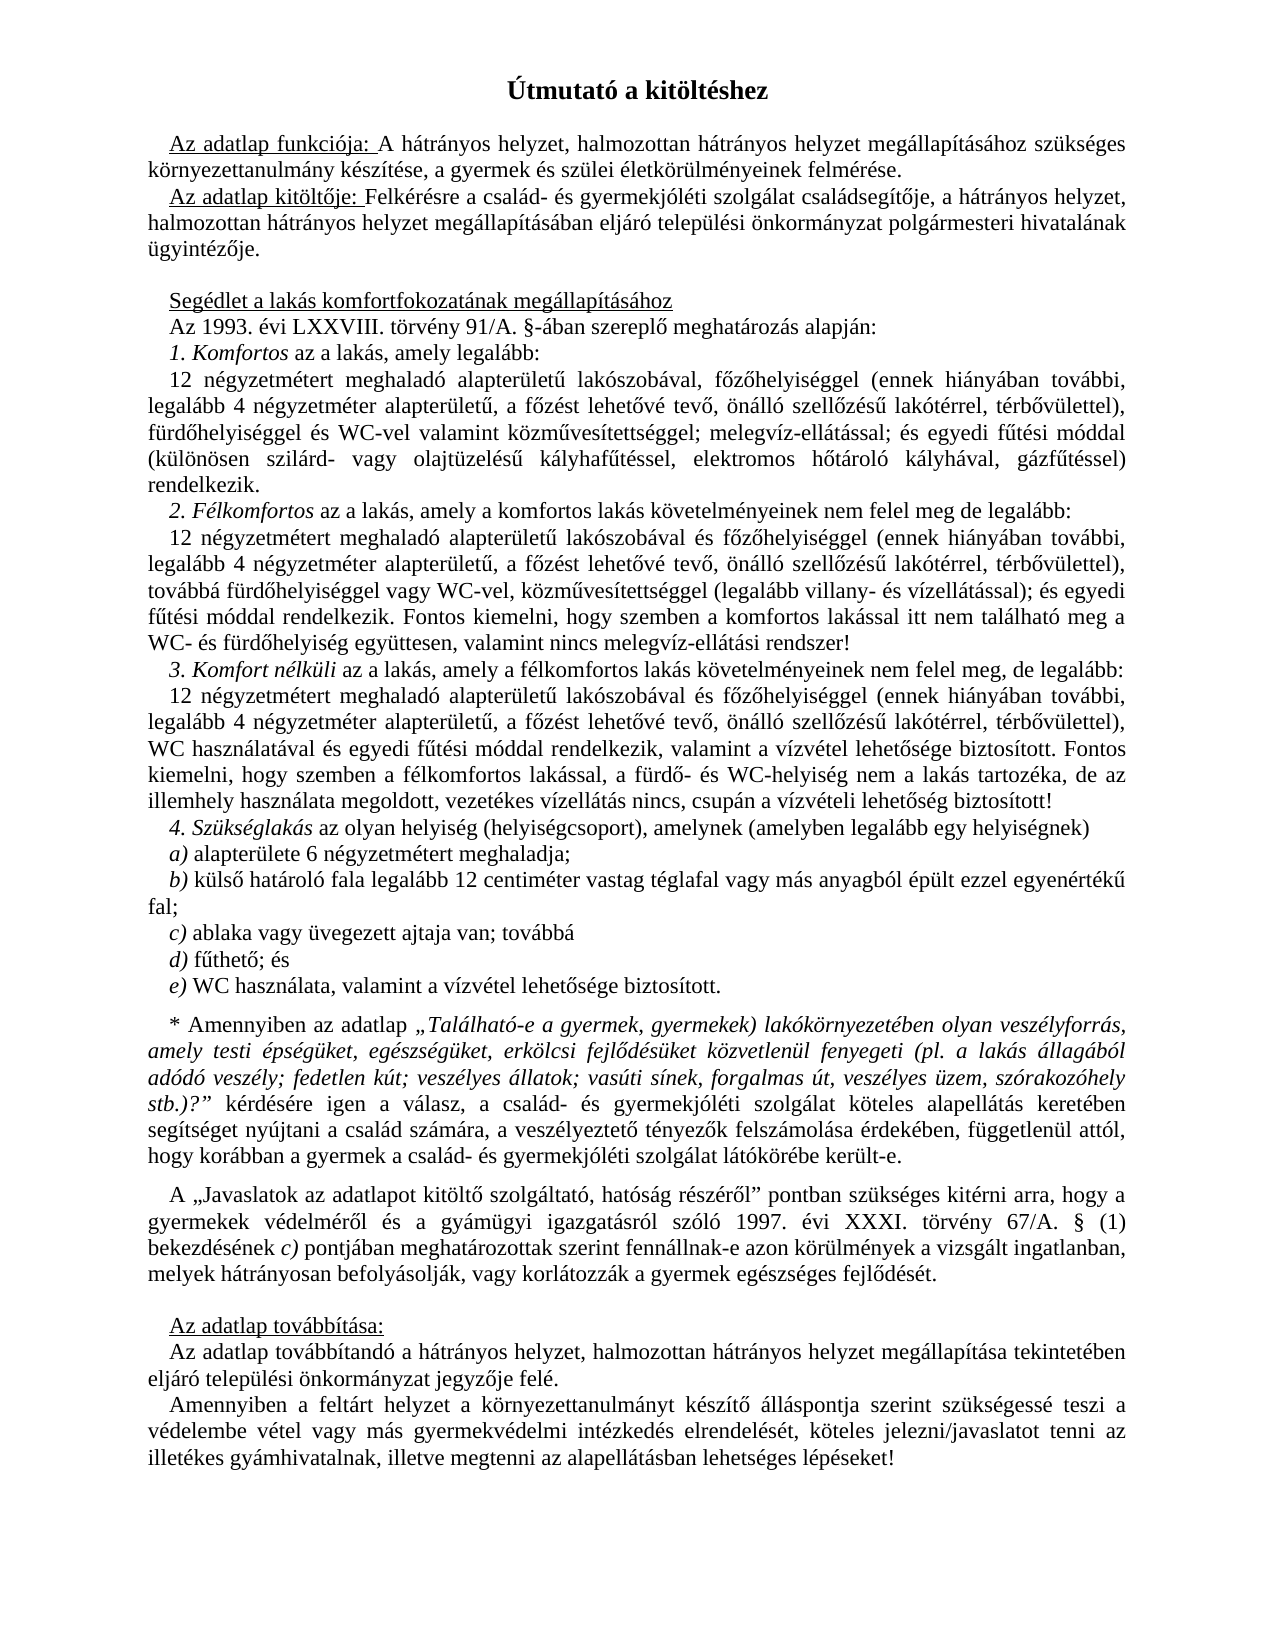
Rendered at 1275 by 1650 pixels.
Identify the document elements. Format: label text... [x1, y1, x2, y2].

text Az 1993. évi LXXVIII. törvény 91/A. §-ában szereplő meghatározás alapján: [148, 313, 1127, 339]
text Amennyiben a feltárt helyzet a környezettanulmányt készítő álláspontja szerint szükségessé teszi a védelembe vétel vagy más gyermekvédelmi intézkedés elrendelését, köteles jelezni/javaslatot tenni az illetékes gyámhivatalnak, illetve megtenni az alapellátásban lehetséges lépéseket! [148, 1391, 1127, 1470]
text e) WC használata, valamint a vízvétel lehetősége biztosított. [148, 972, 1127, 998]
text a) alapterülete 6 négyzetmétert meghaladja; [148, 840, 1127, 867]
text Az adatlap kitöltője: Felkérésre a család- és gyermekjóléti szolgálat családsegítője, a hátrányos helyzet, halmozottan hátrányos helyzet megállapításában eljáró települési önkormányzat polgármesteri hivatalának ügyintézője. [148, 183, 1127, 262]
text Az adatlap továbbítása: [148, 1312, 1127, 1338]
text d) fűthető; és [148, 946, 1127, 972]
text Útmutató a kitöltéshez [148, 74, 1127, 105]
text Segédlet a lakás komfortfokozatának megállapításához [148, 287, 1127, 313]
text 12 négyzetmétert meghaladó alapterületű lakószobával és főzőhelyiséggel (ennek hiányában további, legalább 4 négyzetméter alapterületű, a főzést lehetővé tevő, önálló szellőzésű lakótérrel, térbővülettel), továbbá fürdőhelyiséggel vagy WC-vel, közművesítettséggel (legalább villany- és vízellátással); és egyedi fűtési móddal rendelkezik. Fontos kiemelni, hogy szemben a komfortos lakással itt nem található meg a WC- és fürdőhelyiség együttesen, valamint nincs melegvíz-ellátási rendszer! [148, 524, 1127, 656]
text 12 négyzetmétert meghaladó alapterületű lakószobával, főzőhelyiséggel (ennek hiányában további, legalább 4 négyzetméter alapterületű, a főzést lehetővé tevő, önálló szellőzésű lakótérrel, térbővülettel), fürdőhelyiséggel és WC-vel valamint közművesítettséggel; melegvíz-ellátással; és egyedi fűtési móddal (különösen szilárd- vagy olajtüzelésű kályhafűtéssel, elektromos hőtároló kályhával, gázfűtéssel) rendelkezik. [148, 366, 1127, 498]
text * Amennyiben az adatlap „Található-e a gyermek, gyermekek) lakókörnyezetében olyan veszélyforrás, amely testi épségüket, egészségüket, erkölcsi fejlődésüket közvetlenül fenyegeti (pl. a lakás állagából adódó veszély; fedetlen kút; veszélyes állatok; vasúti sínek, forgalmas út, veszélyes üzem, szórakozóhely stb.)?” kérdésére igen a válasz, a család- és gyermekjóléti szolgálat köteles alapellátás keretében segítséget nyújtani a család számára, a veszélyeztető tényezők felszámolása érdekében, függetlenül attól, hogy korábban a gyermek a család- és gyermekjóléti szolgálat látókörébe került-e. [148, 1011, 1127, 1169]
text 1. Komfortos az a lakás, amely legalább: [148, 339, 1127, 366]
text Az adatlap funkciója: A hátrányos helyzet, halmozottan hátrányos helyzet megállapításához szükséges környezettanulmány készítése, a gyermek és szülei életkörülményeinek felmérése. [148, 130, 1127, 183]
text c) ablaka vagy üvegezett ajtaja van; továbbá [148, 919, 1127, 946]
text Az adatlap továbbítandó a hátrányos helyzet, halmozottan hátrányos helyzet megállapítása tekintetében eljáró települési önkormányzat jegyzője felé. [148, 1338, 1127, 1391]
text 3. Komfort nélküli az a lakás, amely a félkomfortos lakás követelményeinek nem felel meg, de legalább: [148, 656, 1127, 682]
text 12 négyzetmétert meghaladó alapterületű lakószobával és főzőhelyiséggel (ennek hiányában további, legalább 4 négyzetméter alapterületű, a főzést lehetővé tevő, önálló szellőzésű lakótérrel, térbővülettel), WC használatával és egyedi fűtési móddal rendelkezik, valamint a vízvétel lehetősége biztosított. Fontos kiemelni, hogy szemben a félkomfortos lakással, a fürdő- és WC-helyiség nem a lakás tartozéka, de az illemhely használata megoldott, vezetékes vízellátás nincs, csupán a vízvételi lehetőség biztosított! [148, 682, 1127, 814]
text b) külső határoló fala legalább 12 centiméter vastag téglafal vagy más anyagból épült ezzel egyenértékű fal; [148, 867, 1127, 919]
text 2. Félkomfortos az a lakás, amely a komfortos lakás követelményeinek nem felel meg de legalább: [148, 498, 1127, 524]
text A „Javaslatok az adatlapot kitöltő szolgáltató, hatóság részéről” pontban szükséges kitérni arra, hogy a gyermekek védelméről és a gyámügyi igazgatásról szóló 1997. évi XXXI. törvény 67/A. § (1) bekezdésének c) pontjában meghatározottak szerint fennállnak-e azon körülmények a vizsgált ingatlanban, melyek hátrányosan befolyásolják, vagy korlátozzák a gyermek egészséges fejlődését. [148, 1181, 1127, 1287]
text 4. Szükséglakás az olyan helyiség (helyiségcsoport), amelynek (amelyben legalább egy helyiségnek) [148, 814, 1127, 840]
